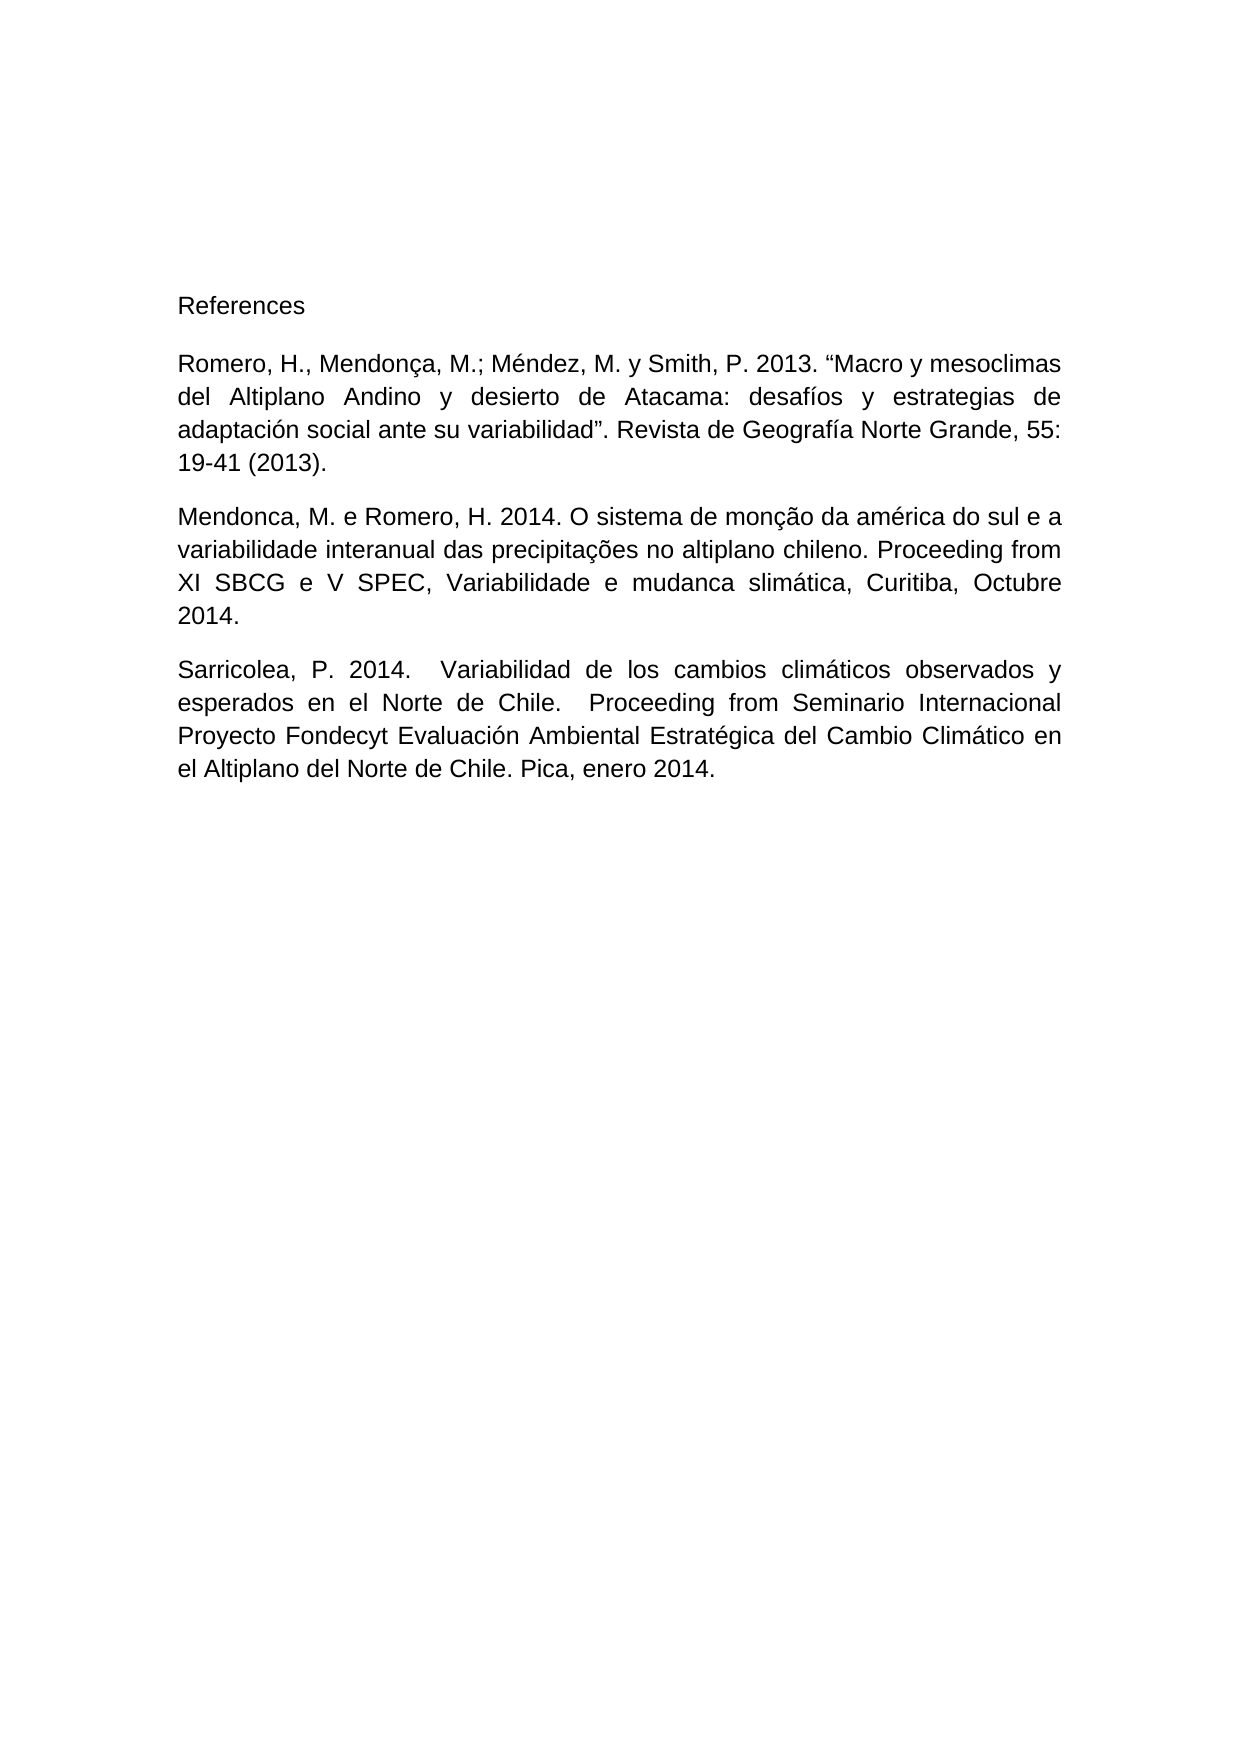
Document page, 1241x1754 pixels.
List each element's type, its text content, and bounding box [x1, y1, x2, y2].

text Sarricolea, P. 2014. Variabilidad de los cambios climáticos observados y esperados en el Norte de Chile. Proceeding from Seminario Internacional Proyecto Fondecyt Evaluación Ambiental Estratégica del Cambio Climático en el Altiplano del Norte de Chile. Pica, enero 2014. [177, 655, 1063, 782]
text References [177, 291, 1063, 320]
text Romero, H., Mendonça, M.; Méndez, M. y Smith, P. 2013. “Macro y mesoclimas del Altiplano Andino y desierto de Atacama: desafíos y estrategias de adaptación social ante su variabilidad”. Revista de Geografía Norte Grande, 55: 19-41 (2013). [177, 349, 1063, 477]
text Mendonca, M. e Romero, H. 2014. O sistema de monção da américa do sul e a variabilidade interanual das precipitações no altiplano chileno. Proceeding from XI SBCG e V SPEC, Variabilidade e mudanca slimática, Curitiba, Octubre 2014. [177, 502, 1063, 629]
